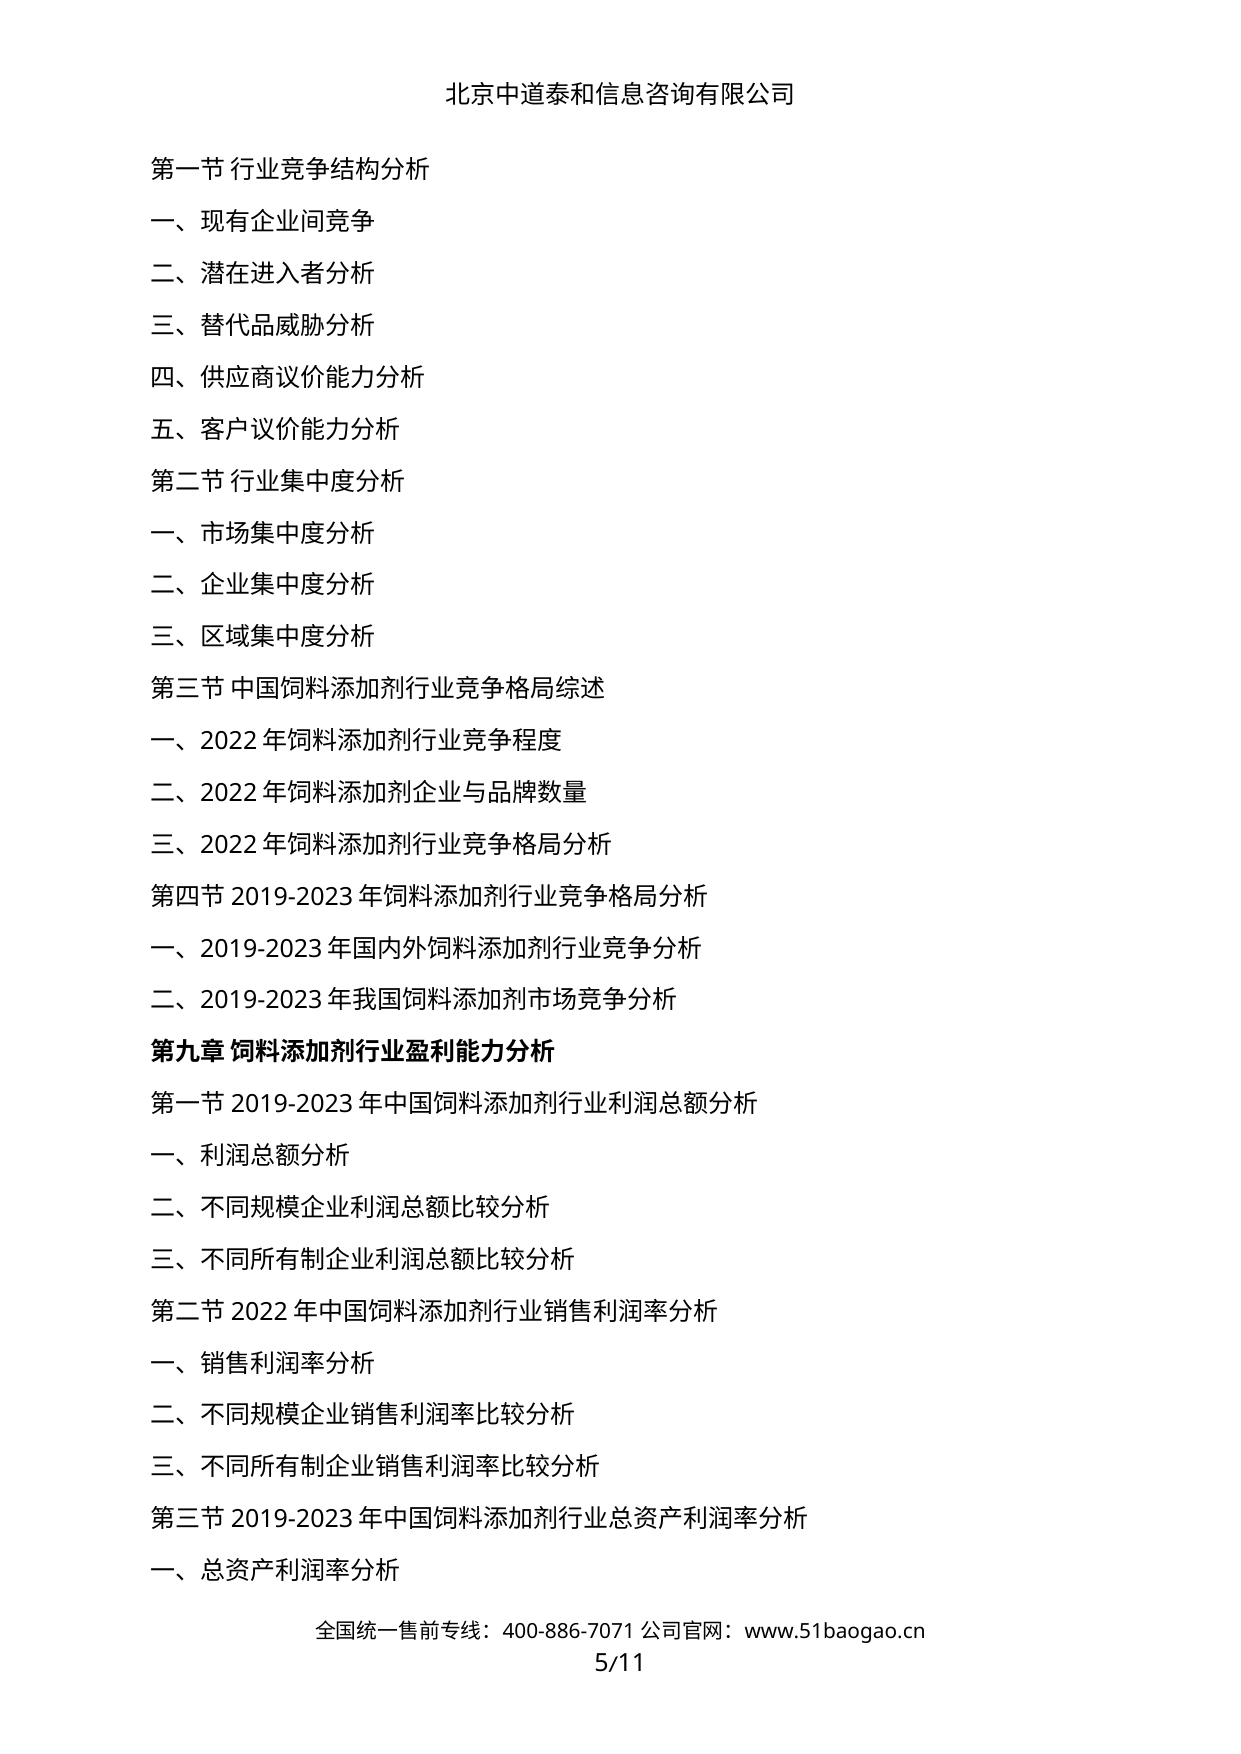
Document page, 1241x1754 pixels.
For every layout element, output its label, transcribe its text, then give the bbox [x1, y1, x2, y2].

text 第一节 2019-2023年中国饲料添加剂行业利润总额分析 [150, 1084, 1090, 1120]
text 一、现有企业间竞争 [150, 202, 1090, 238]
text 五、客户议价能力分析 [150, 409, 1090, 446]
text 二、企业集中度分析 [150, 565, 1090, 601]
text 三、不同所有制企业利润总额比较分析 [150, 1239, 1090, 1276]
text 第三节 中国饲料添加剂行业竞争格局综述 [150, 669, 1090, 705]
text 四、供应商议价能力分析 [150, 357, 1090, 394]
text 一、市场集中度分析 [150, 513, 1090, 549]
text 三、2022年饲料添加剂行业竞争格局分析 [150, 824, 1090, 861]
text 第四节 2019-2023年饲料添加剂行业竞争格局分析 [150, 876, 1090, 912]
text 一、2022年饲料添加剂行业竞争程度 [150, 721, 1090, 757]
text 二、2019-2023年我国饲料添加剂市场竞争分析 [150, 980, 1090, 1016]
text 一、销售利润率分析 [150, 1343, 1090, 1379]
text 第三节 2019-2023年中国饲料添加剂行业总资产利润率分析 [150, 1499, 1090, 1535]
text 第一节 行业竞争结构分析 [150, 150, 1090, 186]
text 二、潜在进入者分析 [150, 254, 1090, 290]
text 第二节 2022年中国饲料添加剂行业销售利润率分析 [150, 1291, 1090, 1327]
text 一、总资产利润率分析 [150, 1551, 1090, 1587]
text 三、替代品威胁分析 [150, 306, 1090, 342]
text 二、不同规模企业利润总额比较分析 [150, 1187, 1090, 1224]
text 一、利润总额分析 [150, 1136, 1090, 1172]
text 第二节 行业集中度分析 [150, 461, 1090, 497]
text 二、2022年饲料添加剂企业与品牌数量 [150, 772, 1090, 809]
text 二、不同规模企业销售利润率比较分析 [150, 1395, 1090, 1431]
text 三、不同所有制企业销售利润率比较分析 [150, 1447, 1090, 1483]
text 第九章 饲料添加剂行业盈利能力分析 [150, 1032, 1090, 1068]
text 一、2019-2023年国内外饲料添加剂行业竞争分析 [150, 928, 1090, 964]
text 三、区域集中度分析 [150, 617, 1090, 653]
